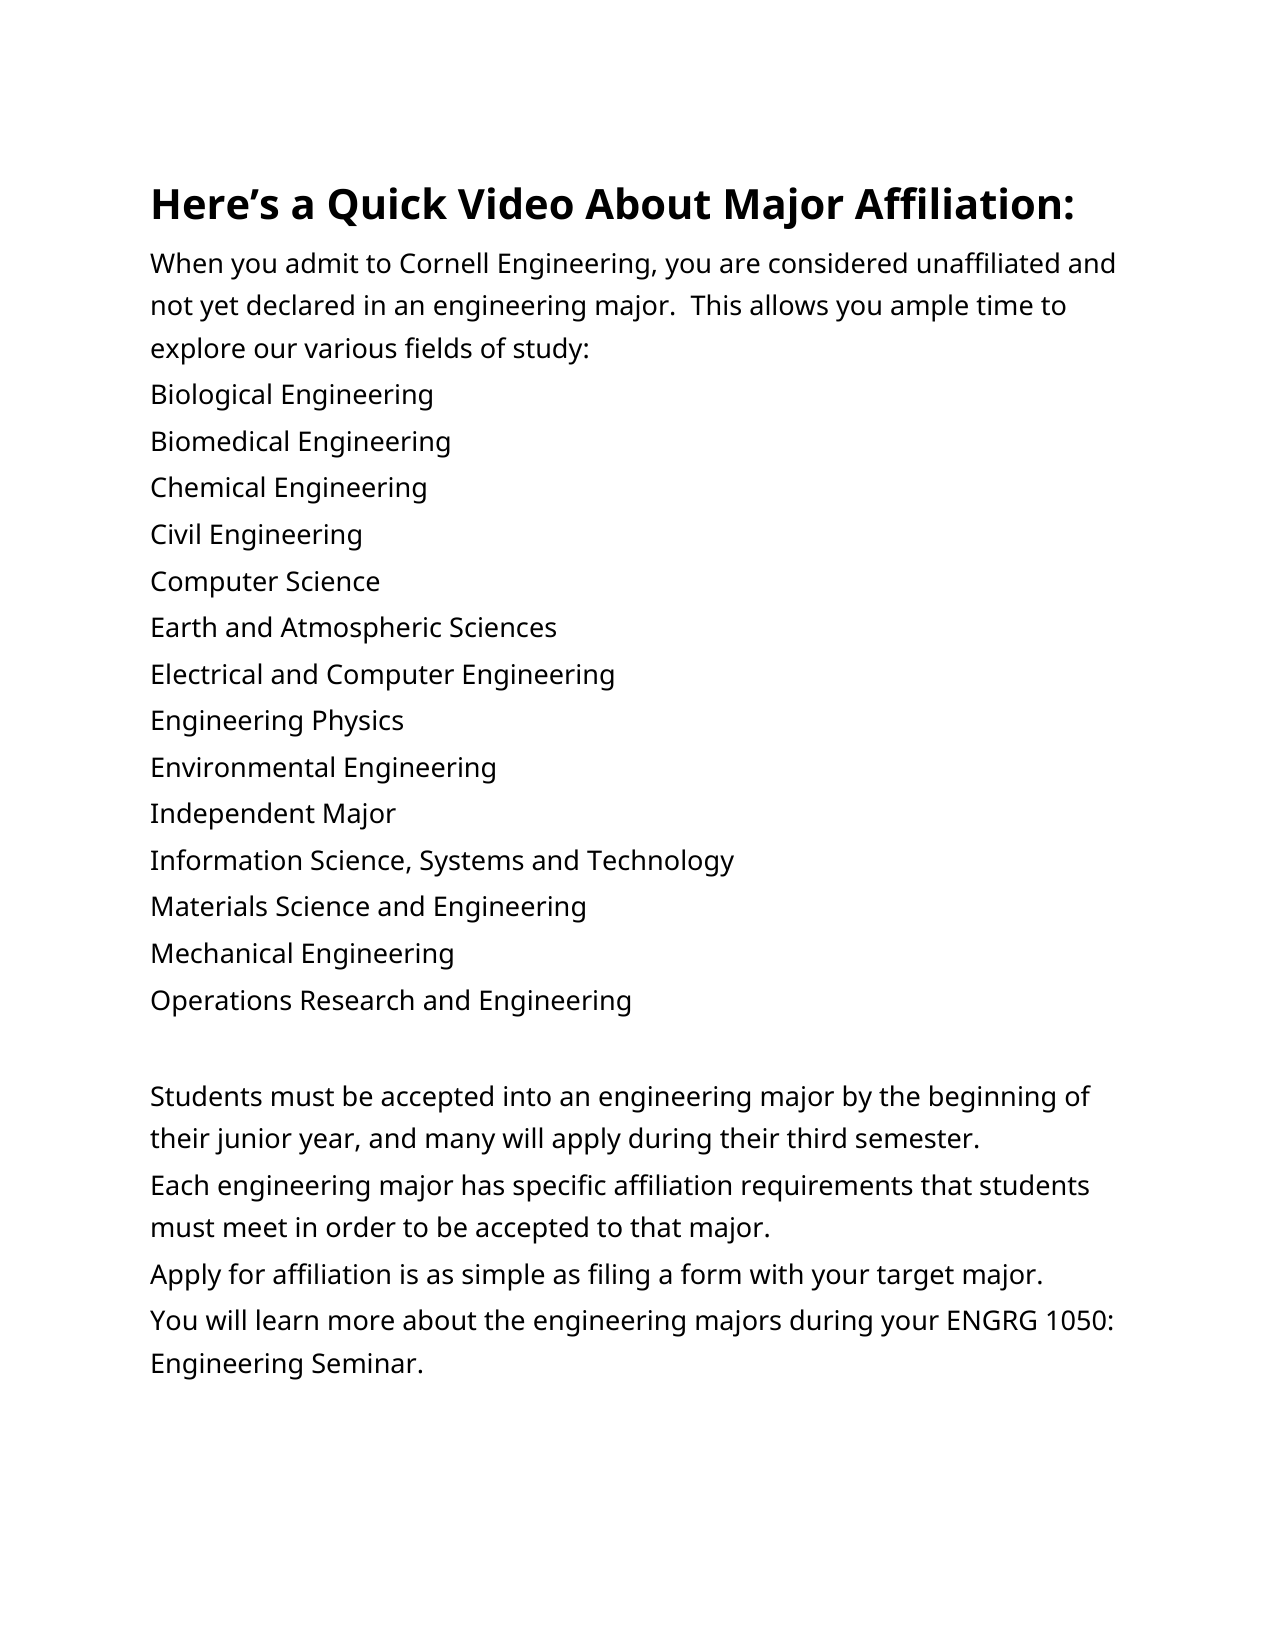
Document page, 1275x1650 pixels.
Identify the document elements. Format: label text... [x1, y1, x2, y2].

subtitle Mechanical Engineering [150, 934, 1125, 971]
subtitle Information Science, Systems and Technology [150, 841, 1125, 878]
subtitle Biomedical Engineering [150, 422, 1125, 459]
subtitle Students must be accepted into an engineering major by the beginning of their junior year, and many will apply during their third semester. [150, 1077, 1125, 1157]
subtitle Each engineering major has specific affiliation requirements that students must meet in order to be accepted to that major. [150, 1166, 1125, 1246]
subtitle Operations Research and Engineering [150, 981, 1125, 1018]
subtitle Here’s a Quick Video About Major Affiliation: [150, 175, 1125, 232]
subtitle Chemical Engineering [150, 469, 1125, 506]
subtitle Independent Major [150, 795, 1125, 832]
subtitle Civil Engineering [150, 515, 1125, 552]
subtitle Computer Science [150, 562, 1125, 599]
subtitle Biological Engineering [150, 376, 1125, 413]
subtitle You will learn more about the engineering majors during your ENGRG 1050: Engineering Seminar. [150, 1302, 1125, 1381]
subtitle When you admit to Cornell Engineering, you are considered unaffiliated and not yet declared in an engineering major. This allows you ample time to explore our various fields of study: [150, 244, 1125, 366]
subtitle Environmental Engineering [150, 748, 1125, 785]
subtitle Materials Science and Engineering [150, 888, 1125, 925]
subtitle Earth and Atmospheric Sciences [150, 608, 1125, 645]
subtitle Electrical and Computer Engineering [150, 655, 1125, 692]
subtitle Apply for affiliation is as simple as filing a form with your target major. [150, 1255, 1125, 1292]
subtitle Engineering Physics [150, 702, 1125, 738]
